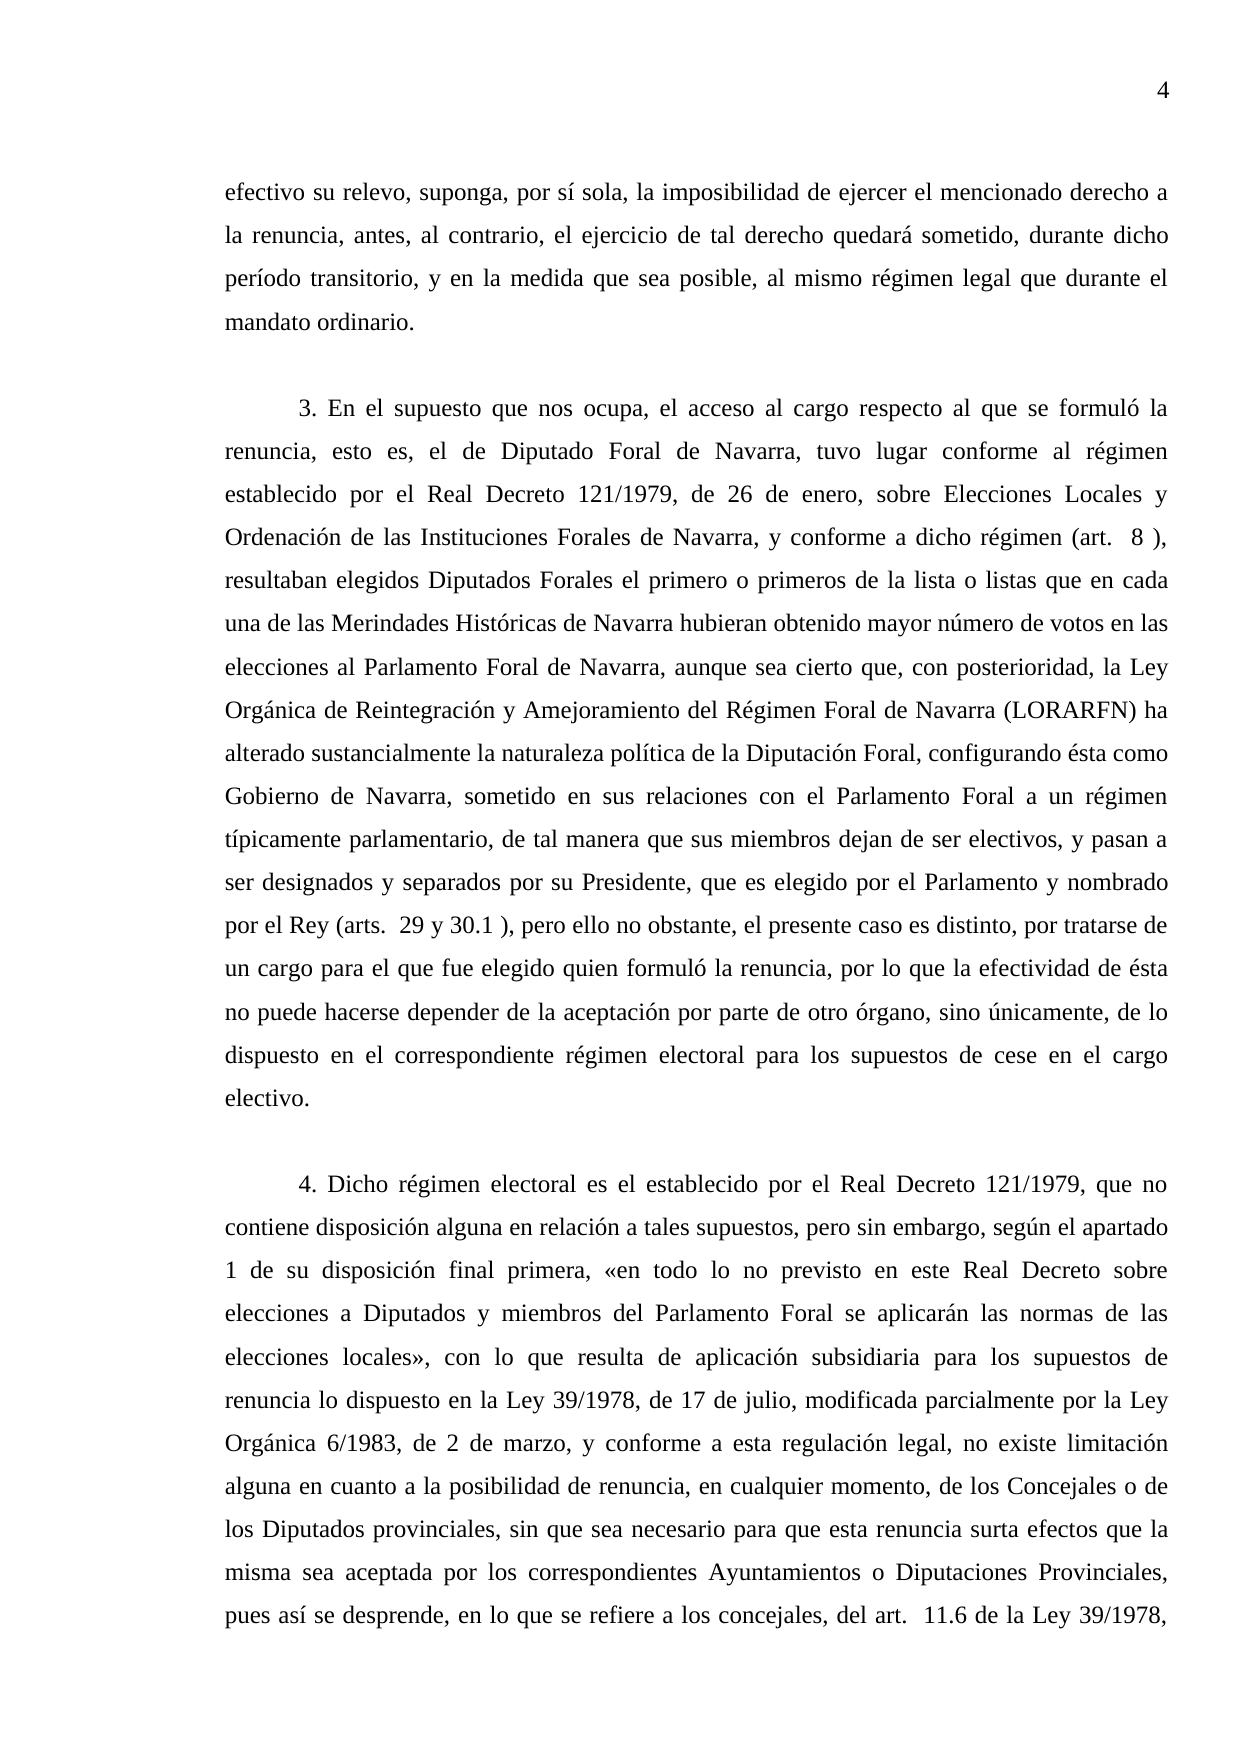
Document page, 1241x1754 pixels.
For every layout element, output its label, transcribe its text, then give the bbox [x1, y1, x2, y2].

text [224, 177, 1169, 335]
text 3. En el supuesto que nos ocupa, el acceso al cargo respecto al que se formuló la renuncia, esto es, el de Diputado Foral de Navarra, tuvo lugar conforme al régimen establecido por el Real Decreto 121/1979, de 26 de enero, sobre Elecciones Locales y Ordenación de las Instituciones Forales de Navarra, y conforme a dicho régimen (art. 8 ), resultaban elegidos Diputados Forales el primero o primeros de la lista o listas que en cada una de las Merindades Históricas de Navarra hubieran obtenido mayor número de votos en las elecciones al Parlamento Foral de Navarra, aunque sea cierto que, con posterioridad, la Ley Orgánica de Reintegración y Amejoramiento del Régimen Foral de Navarra (LORARFN) ha alterado sustancialmente la naturaleza política de la Diputación Foral, configurando ésta como Gobierno de Navarra, sometido en sus relaciones con el Parlamento Foral a un régimen típicamente parlamentario, de tal manera que sus miembros dejan de ser electivos, y pasan a ser designados y separados por su Presidente, que es elegido por el Parlamento y nombrado por el Rey (arts. 29 y 30.1 ), pero ello no obstante, el presente caso es distinto, por tratarse de un cargo para el que fue elegido quien formuló la renuncia, por lo que la efectividad de ésta no puede hacerse depender de la aceptación por parte de otro órgano, sino únicamente, de lo dispuesto en el correspondiente régimen electoral para los supuestos de cese en el cargo electivo. [224, 393, 1169, 1112]
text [224, 1169, 1169, 1629]
